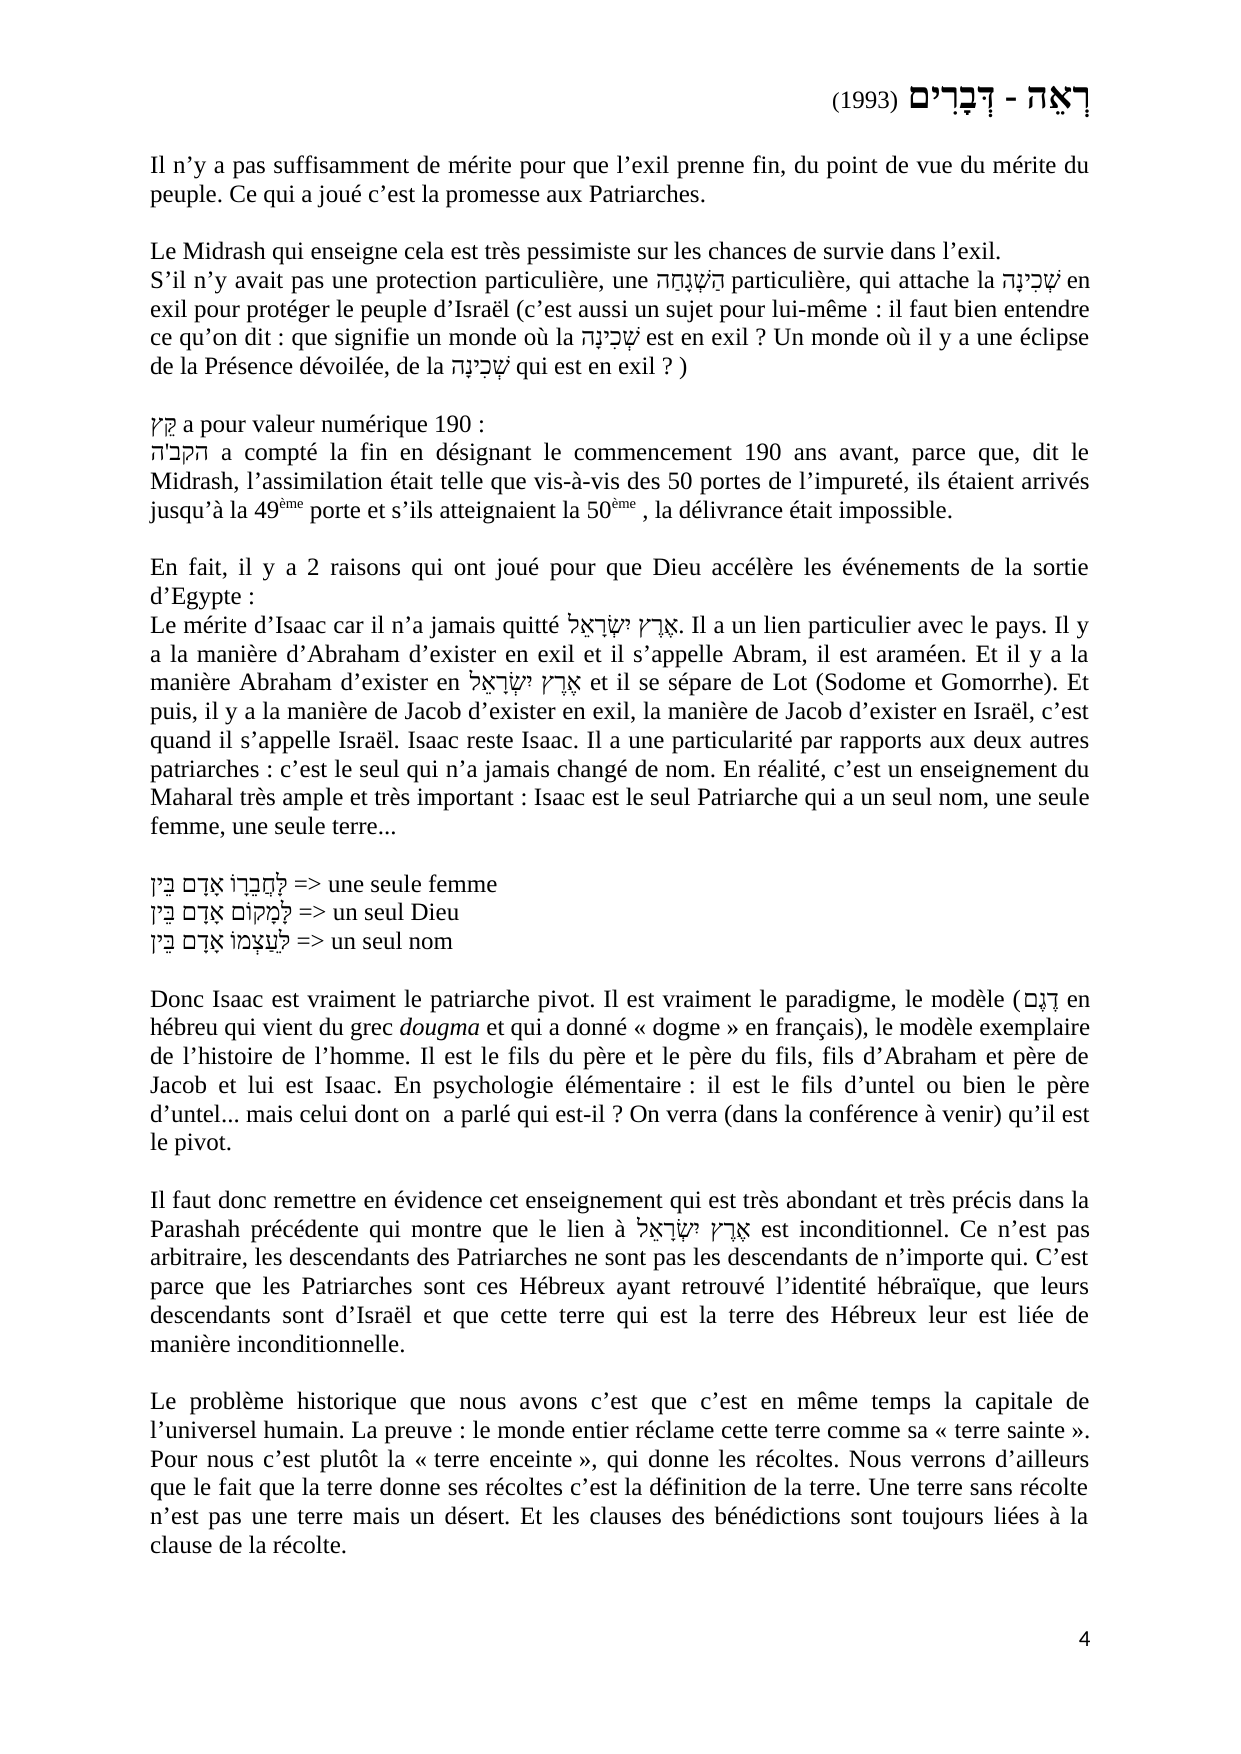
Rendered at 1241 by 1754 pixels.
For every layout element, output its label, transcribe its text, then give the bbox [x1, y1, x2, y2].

text לָּחֲבֵרָוֹ אָדָם בֵּין => une seule femme [150, 869, 1090, 897]
text Le Midrash qui enseigne cela est très pessimiste sur les chances de survie dans l’exil. [150, 236, 1090, 265]
text Il n’y a pas suffisamment de mérite pour que l’exil prenne fin, du point de vue du mérite du peuple. Ce qui a joué c’est la promesse aux Patriarches. [150, 150, 1090, 207]
text Donc Isaac est vraiment le patriarche pivot. Il est vraiment le paradigme, le modèle (דֶגֶם en hébreu qui vient du grec dougma et qui a donné « dogme » en français), le modèle exemplaire de l’histoire de l’homme. Il est le fils du père et le père du fils, fils d’Abraham et père de Jacob et lui est Isaac. En psychologie élémentaire : il est le fils d’untel ou bien le père d’untel... mais celui dont on a parlé qui est-il ? On verra (dans la conférence à venir) qu’il est le pivot. [150, 984, 1090, 1156]
text הקב'ה a compté la fin en désignant le commencement 190 ans avant, parce que, dit le Midrash, l’assimilation était telle que vis-à-vis des 50 portes de l’impureté, ils étaient arrivés jusqu’à la 49ème porte et s’ils atteignaient la 50ème , la délivrance était impossible. [150, 437, 1090, 524]
text קֵּץ a pour valeur numérique 190 : [150, 409, 1090, 437]
text Le problème historique que nous avons c’est que c’est en même temps la capitale de l’universel humain. La preuve : le monde entier réclame cette terre comme sa « terre sainte ». Pour nous c’est plutôt la « terre enceinte », qui donne les récoltes. Nous verrons d’ailleurs que le fait que la terre donne ses récoltes c’est la définition de la terre. Une terre sans récolte n’est pas une terre mais un désert. Et les clauses des bénédictions sont toujours liées à la clause de la récolte. [150, 1386, 1090, 1559]
text S’il n’y avait pas une protection particulière, une הַשְׁגָחַה particulière, qui attache la שְׁכִינָה en exil pour protéger le peuple d’Israël (c’est aussi un sujet pour lui-même : il faut bien entendre ce qu’on dit : que signifie un monde où la שְׁכִינָה est en exil ? Un monde où il y a une éclipse de la Présence dévoilée, de la שְׁכִינָה qui est en exil ? ) [150, 265, 1090, 380]
text En fait, il y a 2 raisons qui ont joué pour que Dieu accélère les événements de la sortie d’Egypte : [150, 552, 1090, 610]
text לָּמָקוֹם אָדָם בֵּין => un seul Dieu [150, 897, 1090, 926]
text לֵּעַצְמוֹ אָדָם בֵּין => un seul nom [150, 926, 1090, 955]
text Il faut donc remettre en évidence cet enseignement qui est très abondant et très précis dans la Parashah précédente qui montre que le lien à אֶרֶץ יִשְׂרָאֵל est inconditionnel. Ce n’est pas arbitraire, les descendants des Patriarches ne sont pas les descendants de n’importe qui. C’est parce que les Patriarches sont ces Hébreux ayant retrouvé l’identité hébraïque, que leurs descendants sont d’Israël et que cette terre qui est la terre des Hébreux leur est liée de manière inconditionnelle. [150, 1185, 1090, 1357]
text Le mérite d’Isaac car il n’a jamais quitté אֶרֶץ יִשְׂרָאֵל. Il a un lien particulier avec le pays. Il y a la manière d’Abraham d’exister en exil et il s’appelle Abram, il est araméen. Et il y a la manière Abraham d’exister en אֶרֶץ יִשְׂרָאֵל et il se sépare de Lot (Sodome et Gomorrhe). Et puis, il y a la manière de Jacob d’exister en exil, la manière de Jacob d’exister en Israël, c’est quand il s’appelle Israël. Isaac reste Isaac. Il a une particularité par rapports aux deux autres patriarches : c’est le seul qui n’a jamais changé de nom. En réalité, c’est un enseignement du Maharal très ample et très important : Isaac est le seul Patriarche qui a un seul nom, une seule femme, une seule terre... [150, 610, 1090, 840]
